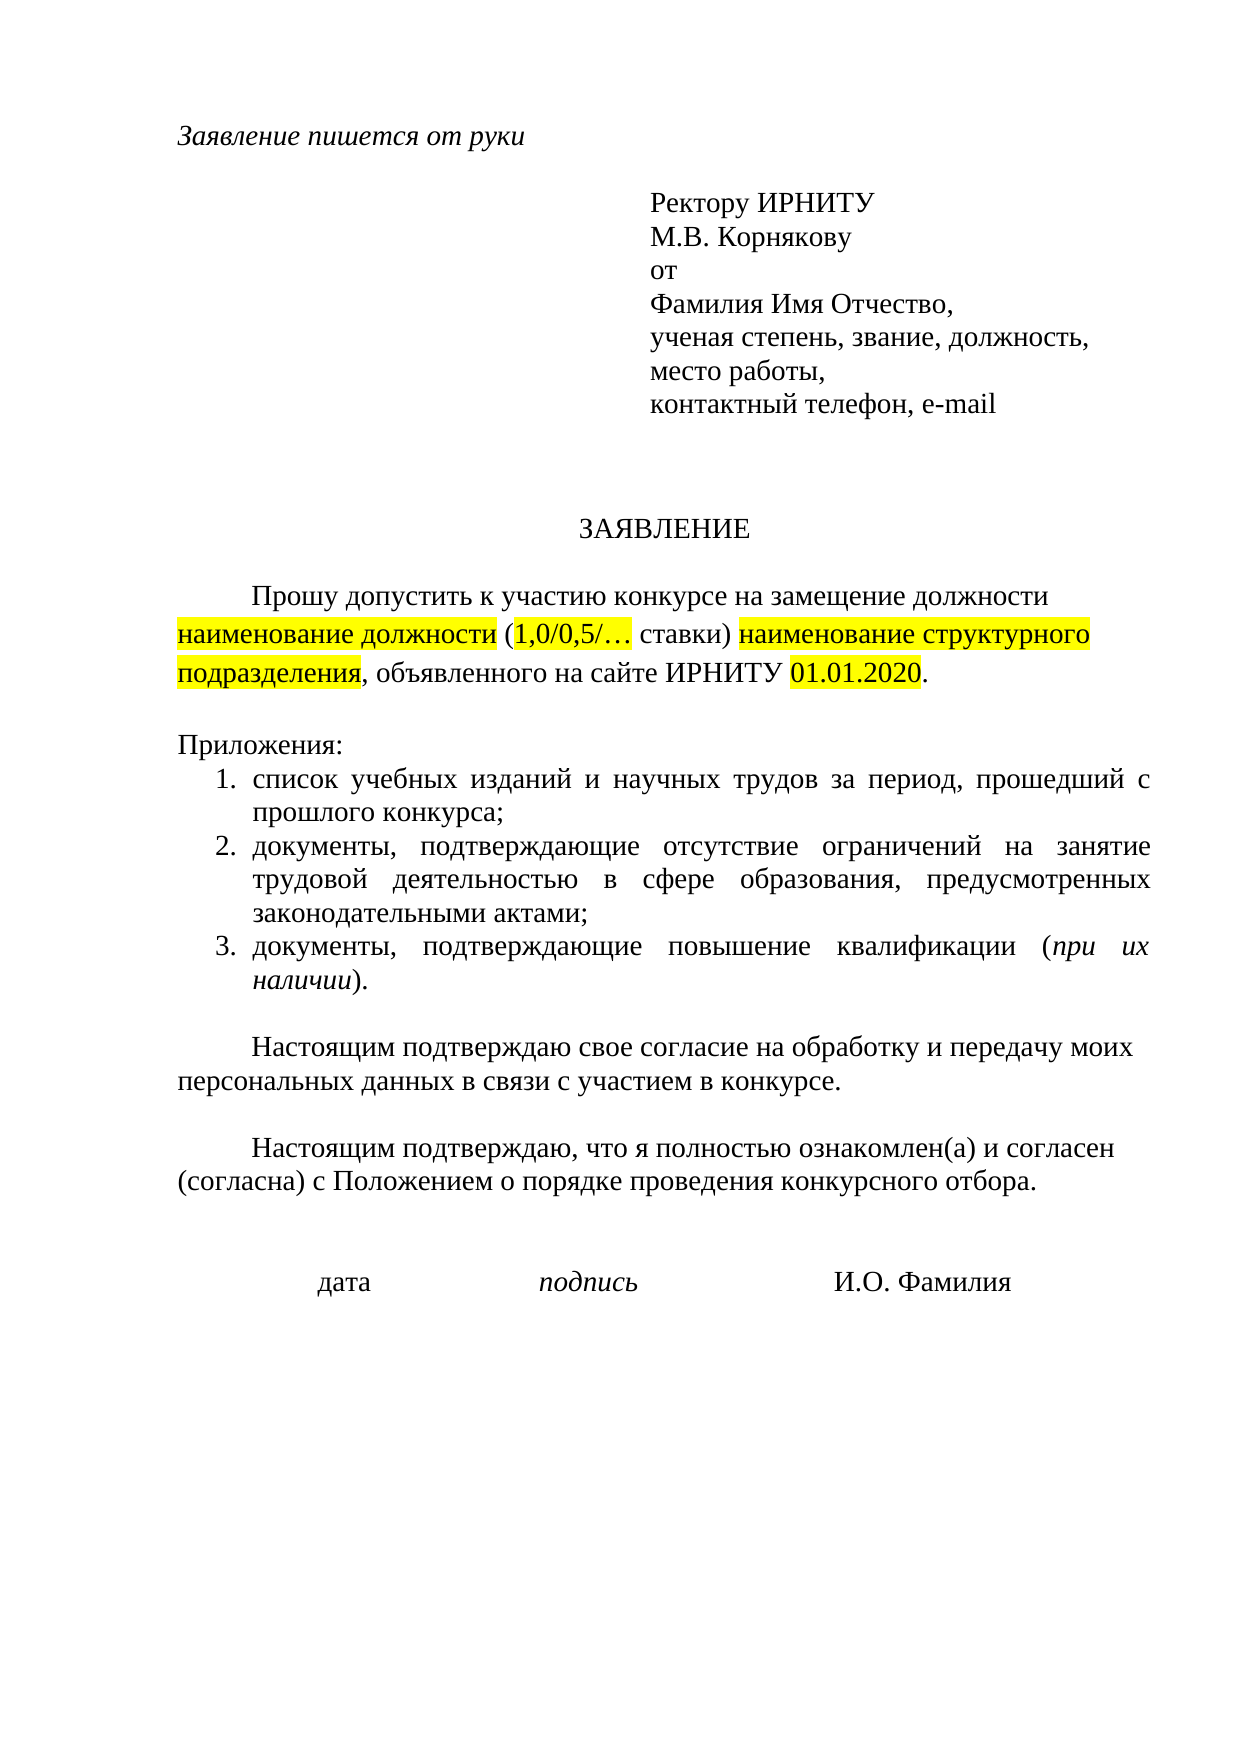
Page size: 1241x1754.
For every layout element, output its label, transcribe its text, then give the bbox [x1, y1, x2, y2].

text М.В. Корнякову [650, 219, 1152, 252]
text Прошу допустить к участию конкурсе на замещение должности наименование должности (1,0/0,5/… ставки) наименование структурного подразделения, объявленного на сайте ИРНИТУ 01.01.2020. [177, 578, 1152, 689]
text Фамилия Имя Отчество, ученая степень, звание, должность, место работы, контактный телефон, e-mail [650, 286, 1152, 420]
text ЗАЯВЛЕНИЕ [177, 511, 1152, 544]
text Ректору ИРНИТУ [650, 185, 1152, 219]
list список учебных изданий и научных трудов за период, прошедший с прошлого конкурса; [215, 761, 1152, 828]
text Настоящим подтверждаю, что я полностью ознакомлен(а) и согласен (согласна) с Положением о порядке проведения конкурсного отбора. [177, 1130, 1152, 1197]
text Приложения: [177, 727, 1152, 761]
text Заявление пишется от руки [177, 118, 1152, 152]
list документы, подтверждающие отсутствие ограничений на занятие трудовой деятельностью в сфере образования, предусмотренных законодательными актами; [215, 828, 1152, 928]
text от [650, 252, 1152, 286]
list документы, подтверждающие повышение квалификации (при их наличии). [215, 928, 1152, 996]
text Настоящим подтверждаю свое согласие на обработку и передачу моих персональных данных в связи с участием в конкурсе. [177, 1029, 1152, 1096]
text дата подпись И.О. Фамилия [177, 1264, 1152, 1297]
